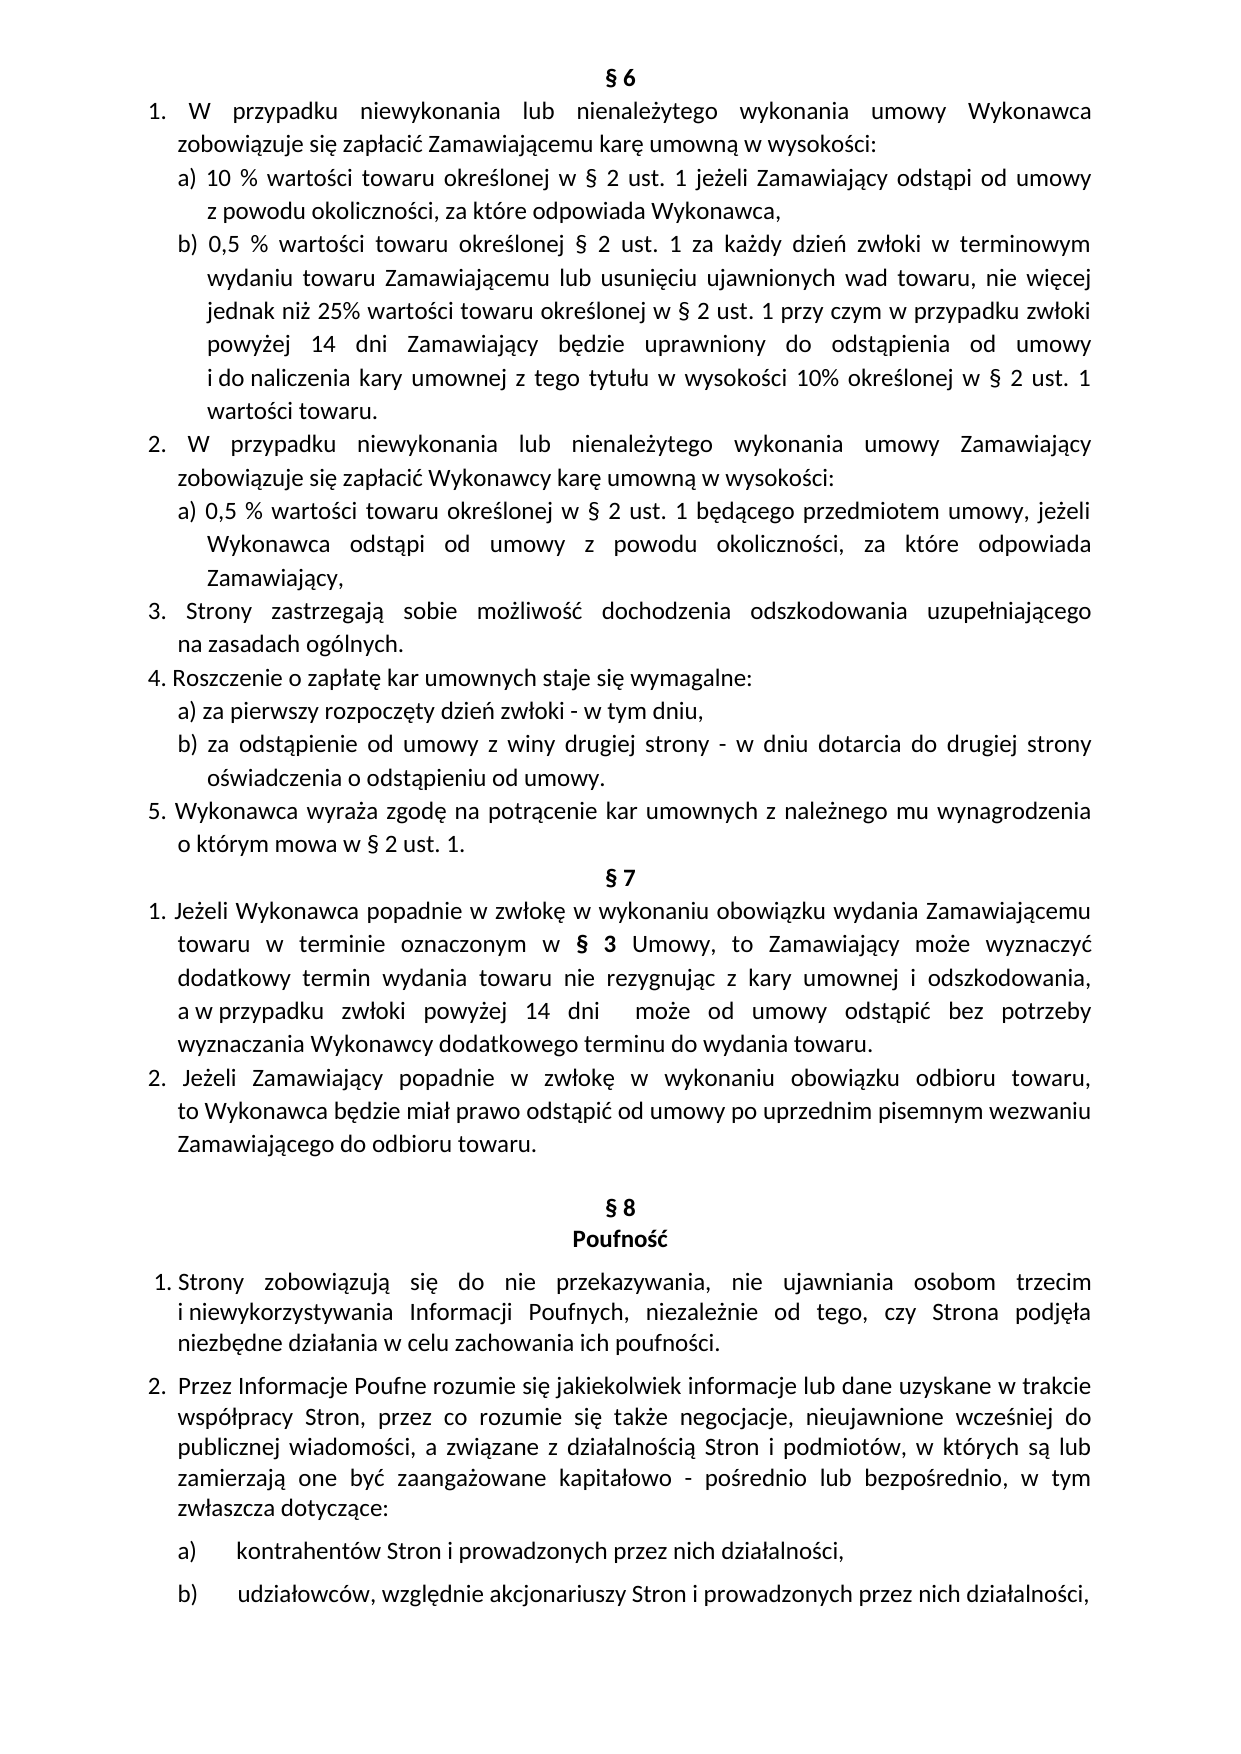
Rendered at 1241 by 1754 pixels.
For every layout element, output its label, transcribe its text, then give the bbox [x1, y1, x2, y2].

text 2. Przez Informacje Poufne rozumie się jakiekolwiek informacje lub dane uzyskane w trakcie współpracy Stron, przez co rozumie się także negocjacje, nieujawnione wcześniej do publicznej wiadomości, a związane z działalnością Stron i podmiotów, w których są lub zamierzają one być zaangażowane kapitałowo - pośrednio lub bezpośrednio, w tym zwłaszcza dotyczące: [148, 1370, 1093, 1523]
text 1. W przypadku niewykonania lub nienależytego wykonania umowy Wykonawca zobowiązuje się zapłacić Zamawiającemu karę umowną w wysokości: [148, 92, 1093, 159]
text a) 0,5 % wartości towaru określonej w § 2 ust. 1 będącego przedmiotem umowy, jeżeli Wykonawca odstąpi od umowy z powodu okoliczności, za które odpowiada Zamawiający, [177, 492, 1093, 592]
text b) za odstąpienie od umowy z winy drugiej strony - w dniu dotarcia do drugiej strony oświadczenia o odstąpieniu od umowy. [177, 726, 1093, 792]
text a) 10 % wartości towaru określonej w § 2 ust. 1 jeżeli Zamawiający odstąpi od umowy z powodu okoliczności, za które odpowiada Wykonawca, [177, 159, 1093, 226]
text a) za pierwszy rozpoczęty dzień zwłoki - w tym dniu, [177, 692, 1093, 726]
text 1. Jeżeli Wykonawca popadnie w zwłokę w wykonaniu obowiązku wydania Zamawiającemu towaru w terminie oznaczonym w § 3 Umowy, to Zamawiający może wyznaczyć dodatkowy termin wydania towaru nie rezygnując z kary umownej i odszkodowania, a w przypadku zwłoki powyżej 14 dni może od umowy odstąpić bez potrzeby wyznaczania Wykonawcy dodatkowego terminu do wydania towaru. [148, 892, 1093, 1059]
text 2. Jeżeli Zamawiający popadnie w zwłokę w wykonaniu obowiązku odbioru towaru, to Wykonawca będzie miał prawo odstąpić od umowy po uprzednim pisemnym wezwaniu Zamawiającego do odbioru towaru. [148, 1059, 1093, 1159]
text 2. W przypadku niewykonania lub nienależytego wykonania umowy Zamawiający zobowiązuje się zapłacić Wykonawcy karę umowną w wysokości: [148, 426, 1093, 492]
text 3. Strony zastrzegają sobie możliwość dochodzenia odszkodowania uzupełniającego na zasadach ogólnych. [148, 592, 1093, 659]
text Poufność [148, 1223, 1093, 1253]
text § 6 [148, 59, 1093, 92]
text 4. Roszczenie o zapłatę kar umownych staje się wymagalne: [148, 659, 1093, 692]
text a) kontrahentów Stron i prowadzonych przez nich działalności, [177, 1535, 1093, 1566]
text b) 0,5 % wartości towaru określonej § 2 ust. 1 za każdy dzień zwłoki w terminowym wydaniu towaru Zamawiającemu lub usunięciu ujawnionych wad towaru, nie więcej jednak niż 25% wartości towaru określonej w § 2 ust. 1 przy czym w przypadku zwłoki powyżej 14 dni Zamawiający będzie uprawniony do odstąpienia od umowy i do naliczenia kary umownej z tego tytułu w wysokości 10% określonej w § 2 ust. 1 wartości towaru. [177, 226, 1093, 426]
text 1. Strony zobowiązują się do nie przekazywania, nie ujawniania osobom trzecim i niewykorzystywania Informacji Poufnych, niezależnie od tego, czy Strona podjęła niezbędne działania w celu zachowania ich poufności. [148, 1266, 1093, 1358]
text b) udziałowców, względnie akcjonariuszy Stron i prowadzonych przez nich działalności, [177, 1578, 1093, 1609]
text § 8 [148, 1192, 1093, 1223]
text § 7 [148, 859, 1093, 892]
text 5. Wykonawca wyraża zgodę na potrącenie kar umownych z należnego mu wynagrodzenia o którym mowa w § 2 ust. 1. [148, 792, 1093, 859]
